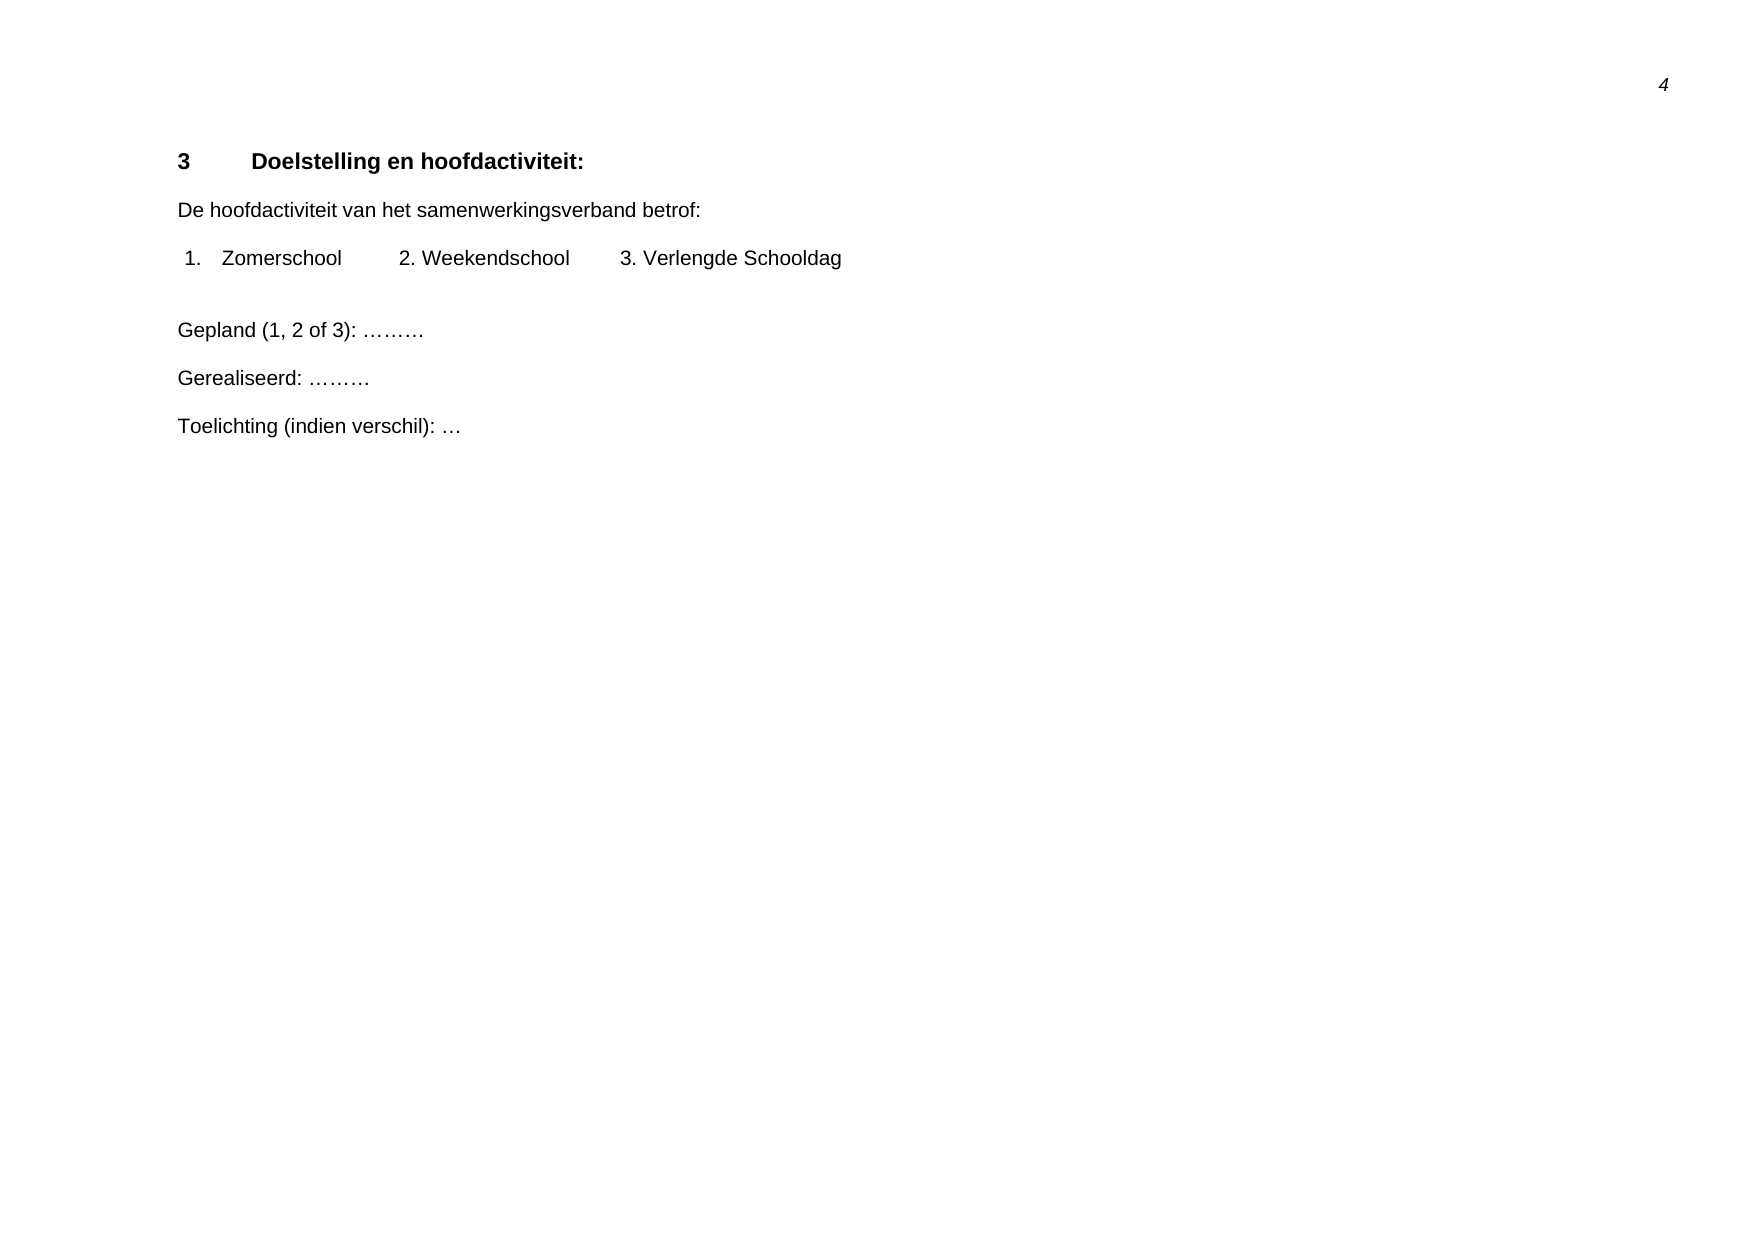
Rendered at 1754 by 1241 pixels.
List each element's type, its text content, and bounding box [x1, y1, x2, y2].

text Toelichting (indien verschil): … [177, 414, 1668, 438]
text De hoofdactiviteit van het samenwerkingsverband betrof: [177, 198, 1668, 222]
text 3 Doelstelling en hoofdactiviteit: [177, 148, 1668, 174]
text Gerealiseerd: ……… [177, 366, 1668, 390]
text Gepland (1, 2 of 3): ……… [177, 318, 1668, 342]
list Zomerschool 2. Weekendschool 3. Verlengde Schooldag [184, 246, 1668, 270]
